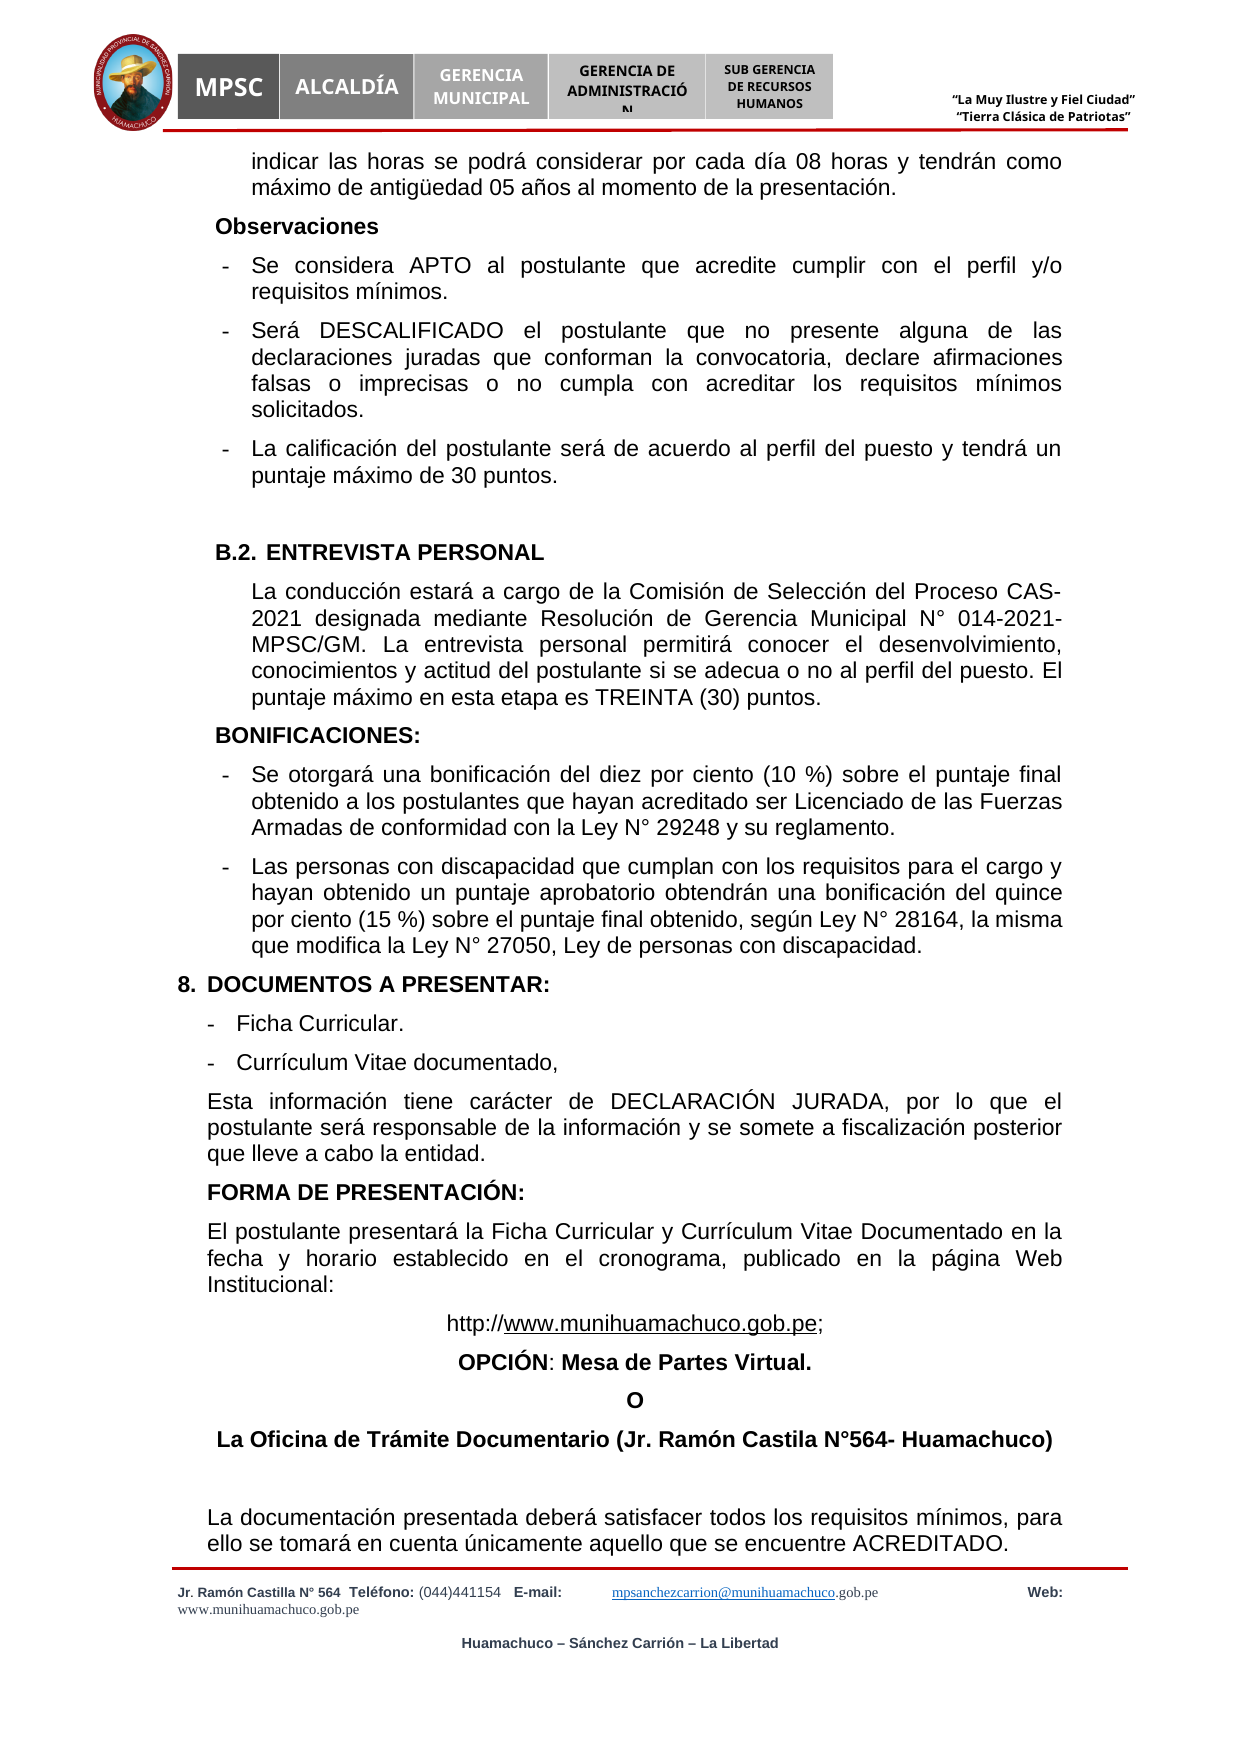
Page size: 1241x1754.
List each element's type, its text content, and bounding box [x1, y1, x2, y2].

picture [93, 34, 173, 131]
list Se otorgará una bonificación del diez por ciento (10 %) sobre el puntaje final obtenido a los postulantes que hayan acreditado ser Licenciado de las Fuerzas Armadas de conformidad con la Ley N° 29248 y su reglamento. [222, 761, 1063, 840]
list Será DESCALIFICADO el postulante que no presente alguna de las declaraciones juradas que conforman la convocatoria, declare afirmaciones falsas o imprecisas o no cumpla con acreditar los requisitos mínimos solicitados. [222, 317, 1063, 423]
text BONIFICACIONES: [215, 722, 1063, 749]
text Observaciones [215, 213, 1063, 239]
text El postulante presentará la Ficha Curricular y Currículum Vitae Documentado en la fecha y horario establecido en el cronograma, publicado en la página Web Institucional: [207, 1218, 1063, 1297]
list Currículum Vitae documentado, [207, 1049, 1063, 1075]
text La conducción estará a cargo de la Comisión de Selección del Proceso CAS-2021 designada mediante Resolución de Gerencia Municipal N° 014-2021-MPSC/GM. La entrevista personal permitirá conocer el desenvolvimiento, conocimientos y actitud del postulante si se adecua o no al perfil del puesto. El puntaje máximo en esta etapa es TREINTA (30) puntos. [251, 578, 1063, 710]
text http://www.munihuamachuco.gob.pe; [207, 1310, 1063, 1336]
list DOCUMENTOS A PRESENTAR: [177, 971, 1063, 997]
text Esta información tiene carácter de DECLARACIÓN JURADA, por lo que el postulante será responsable de la información y se somete a fiscalización posterior que lleve a cabo la entidad. [207, 1088, 1063, 1167]
text OPCIÓN: Mesa de Partes Virtual. [207, 1348, 1063, 1375]
list Se considera APTO al postulante que acredite cumplir con el perfil y/o requisitos mínimos. [222, 252, 1063, 304]
text La Oficina de Trámite Documentario (Jr. Ramón Castila N°564- Huamachuco) [207, 1426, 1063, 1453]
list ENTREVISTA PERSONAL [215, 539, 1063, 566]
text O [207, 1387, 1063, 1414]
text La documentación presentada deberá satisfacer todos los requisitos mínimos, para ello se tomará en cuenta únicamente aquello que se encuentre ACREDITADO. [207, 1504, 1063, 1557]
text FORMA DE PRESENTACIÓN: [207, 1179, 1063, 1206]
list Ficha Curricular. [207, 1010, 1063, 1036]
list La calificación del postulante será de acuerdo al perfil del puesto y tendrá un puntaje máximo de 30 puntos. [222, 435, 1063, 488]
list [222, 148, 1063, 200]
list Las personas con discapacidad que cumplan con los requisitos para el cargo y hayan obtenido un puntaje aprobatorio obtendrán una bonificación del quince por ciento (15 %) sobre el puntaje final obtenido, según Ley N° 28164, la misma que modifica la Ley N° 27050, Ley de personas con discapacidad. [222, 853, 1063, 958]
